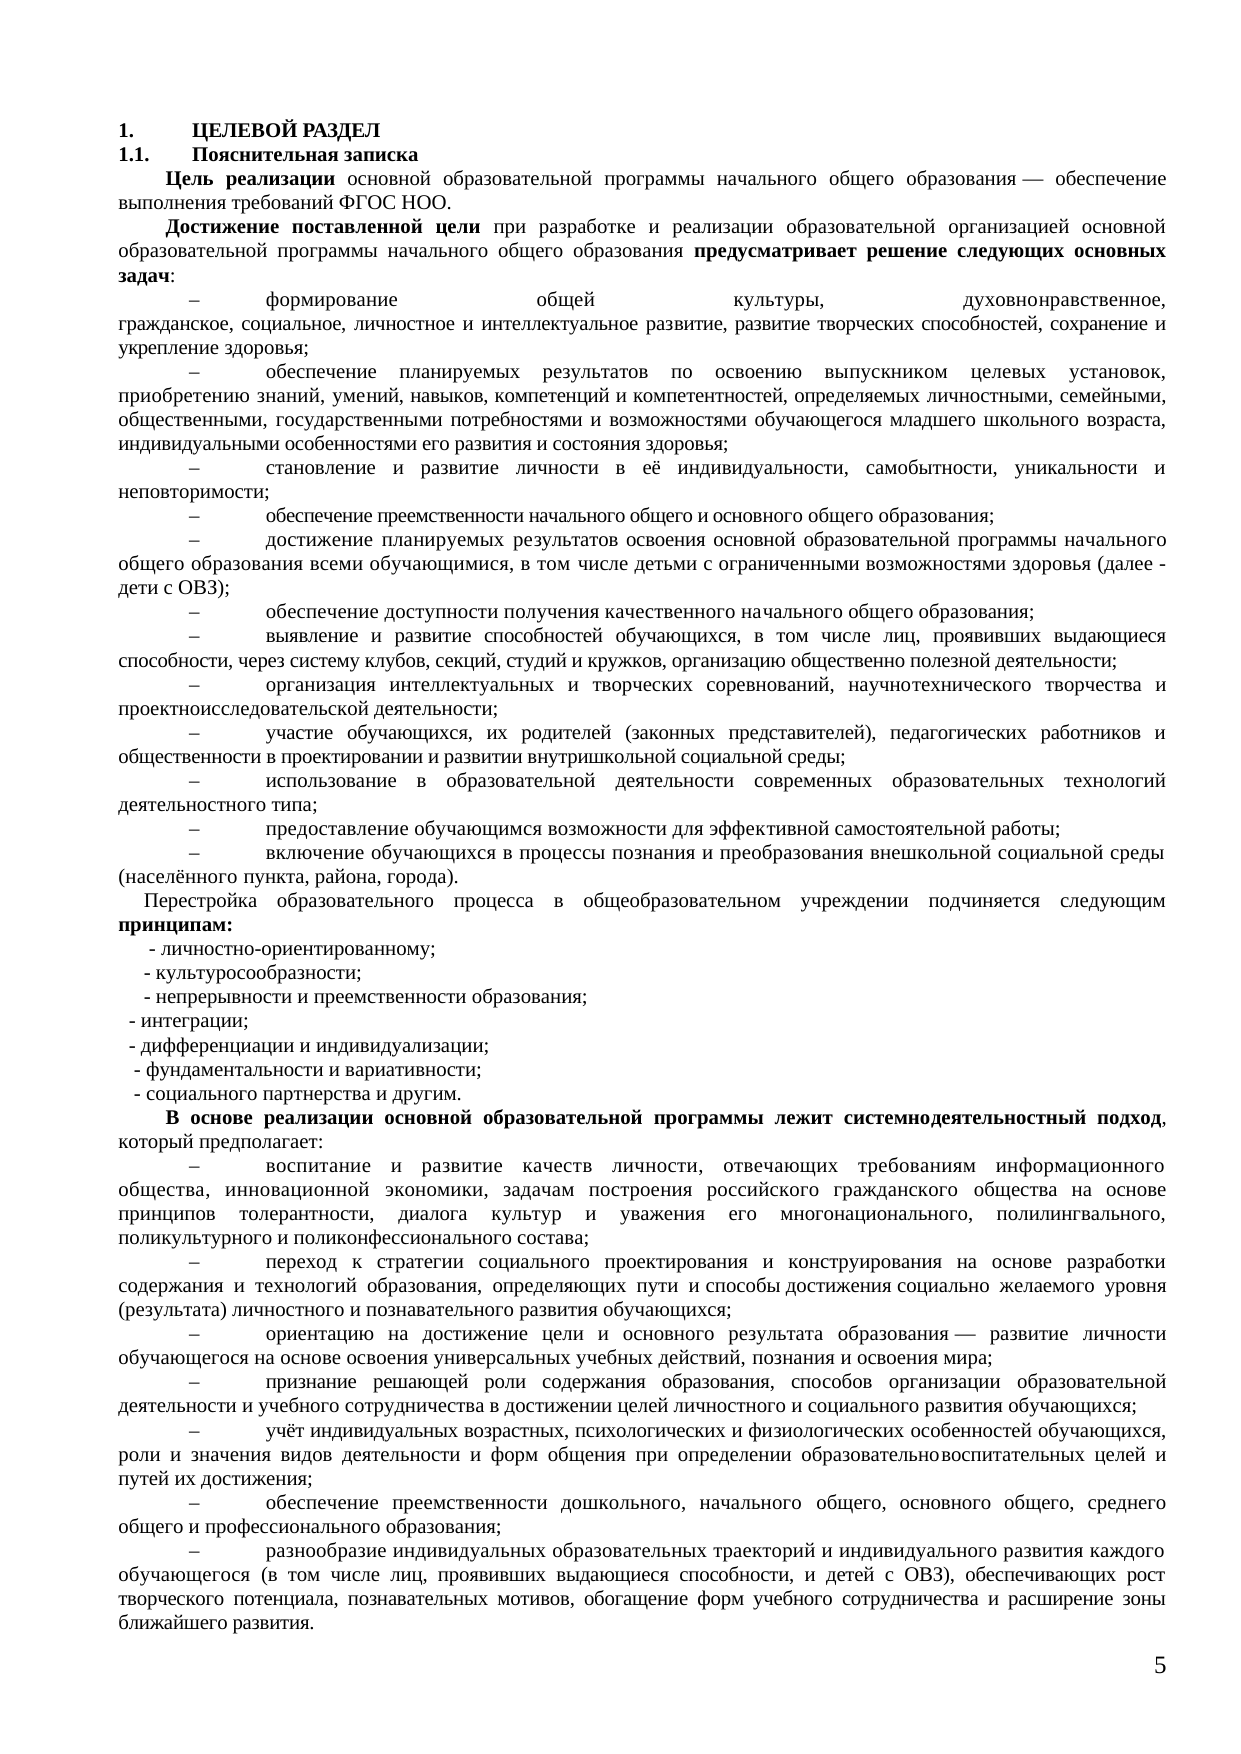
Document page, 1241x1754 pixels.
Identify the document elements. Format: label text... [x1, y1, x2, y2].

list организация интеллектуальных и творческих соревнований, научно­технического творчества и проектно­исследовательской деятельности; [118, 672, 1167, 720]
list признание решающей роли содержания образования, способов организации образовательной деятельности и учебного сотрудничества в достижении целей личностного и социального развития обучающихся; [118, 1369, 1167, 1417]
list учёт индивидуальных возрастных, психологических и физиологических особенностей обучающихся, роли и значения видов деятельности и форм общения при определении образовательно­воспитательных целей и путей их достижения; [118, 1417, 1167, 1490]
list обеспечение преемственности начального общего и основного общего образования; [118, 503, 1167, 527]
text Перестройка образовательного процесса в общеобразовательном учреждении подчиняется следующим принципам: [118, 888, 1167, 936]
list обеспечение преемственности дошкольного, начального общего, основного общего, среднего общего и профессионального образования; [118, 1490, 1167, 1538]
list переход к стратегии социального проектирования и конструирования на основе разработки содержания и технологий образования, определяющих пути и способы достижения социально желаемого уровня (результата) личностного и познавательного развития обучающихся; [118, 1249, 1167, 1321]
list участие обучающихся, их родителей (законных представителей), педагогических работников и общественности в проектировании и развитии внутришкольной социальной среды; [118, 720, 1167, 768]
list включение обучающихся в процессы познания и преобразования внешкольной социальной среды (населённого пункта, района, города). [118, 840, 1167, 888]
text - фундаментальности и вариативности; [118, 1057, 1167, 1081]
list разнообразие индивидуальных образовательных траекторий и индивидуального развития каждого обучающегося (в том числе лиц, проявивших выдающиеся способности, и детей с ОВЗ), обеспечивающих рост творческого потенциала, познавательных мотивов, обогащение форм учебного сотрудничества и расширение зоны ближайшего развития. [118, 1538, 1167, 1634]
text - культуросообразности; [118, 960, 1167, 984]
text Достижение поставленной цели при разработке и реализации образовательной организацией основной образовательной программы начального общего образования предусматривает решение следующих основных задач: [118, 214, 1167, 287]
list становление и развитие личности в её индивидуальности, самобытности, уникальности и неповторимости; [118, 455, 1167, 503]
text - непрерывности и преемственности образования; [118, 984, 1167, 1008]
text - социального партнерства и другим. [118, 1081, 1167, 1105]
list предоставление обучающимся возможности для эффективной самостоятельной работы; [118, 816, 1167, 840]
list выявление и развитие способностей обучающихся, в том числе лиц, проявивших выдающиеся способности, через систему клубов, секций, студий и кружков, организацию общественно полезной деятельности; [118, 623, 1167, 672]
list достижение планируемых результатов освоения основной образовательной программы начального общего образования всеми обучающимися, в том числе детьми с ограниченными возможностями здоровья (далее - дети с ОВЗ); [118, 527, 1167, 599]
list ориентацию на достижение цели и основного результата образования — развитие личности обучающегося на основе освоения универсальных учебных действий, познания и освоения мира; [118, 1321, 1167, 1369]
list воспитание и развитие качеств личности, отвечающих требованиям информационного общества, инновационной экономики, задачам построения российского гражданского общества на основе принципов толерантности, диалога культур и уважения его многонационального, полилингвального, поликультурного и поликонфессионального состава; [118, 1153, 1167, 1249]
list обеспечение планируемых результатов по освоению выпускником целевых установок, приобретению знаний, умений, навыков, компетенций и компетентностей, определяемых личностными, семейными, общественными, государственными потребностями и возможностями обучающегося младшего школьного возраста, индивидуальными особенностями его развития и состояния здоровья; [118, 359, 1167, 455]
text - интеграции; [118, 1008, 1167, 1032]
text Цель реализации основной образовательной программы начального общего образования — обеспечение выполнения требований ФГОС НОО. [118, 166, 1167, 214]
subtitle Пояснительная записка [118, 142, 1167, 166]
list формирование общей культуры, духовно­нравственное, гражданское, социальное, личностное и интеллектуальное развитие, развитие творческих способностей, сохранение и укрепление здоровья; [118, 287, 1167, 359]
list обеспечение доступности получения качественного начального общего образования; [118, 599, 1167, 623]
subtitle Целевой раздел [118, 118, 1167, 142]
text - дифференциации и индивидуализации; [118, 1032, 1167, 1057]
list использование в образовательной деятельности современных образовательных технологий деятельностного типа; [118, 768, 1167, 816]
text - личностно-ориентированному; [118, 936, 1167, 960]
text В основе реализации основной образовательной программы лежит системно­деятельностный подход, который предполагает: [118, 1105, 1167, 1153]
